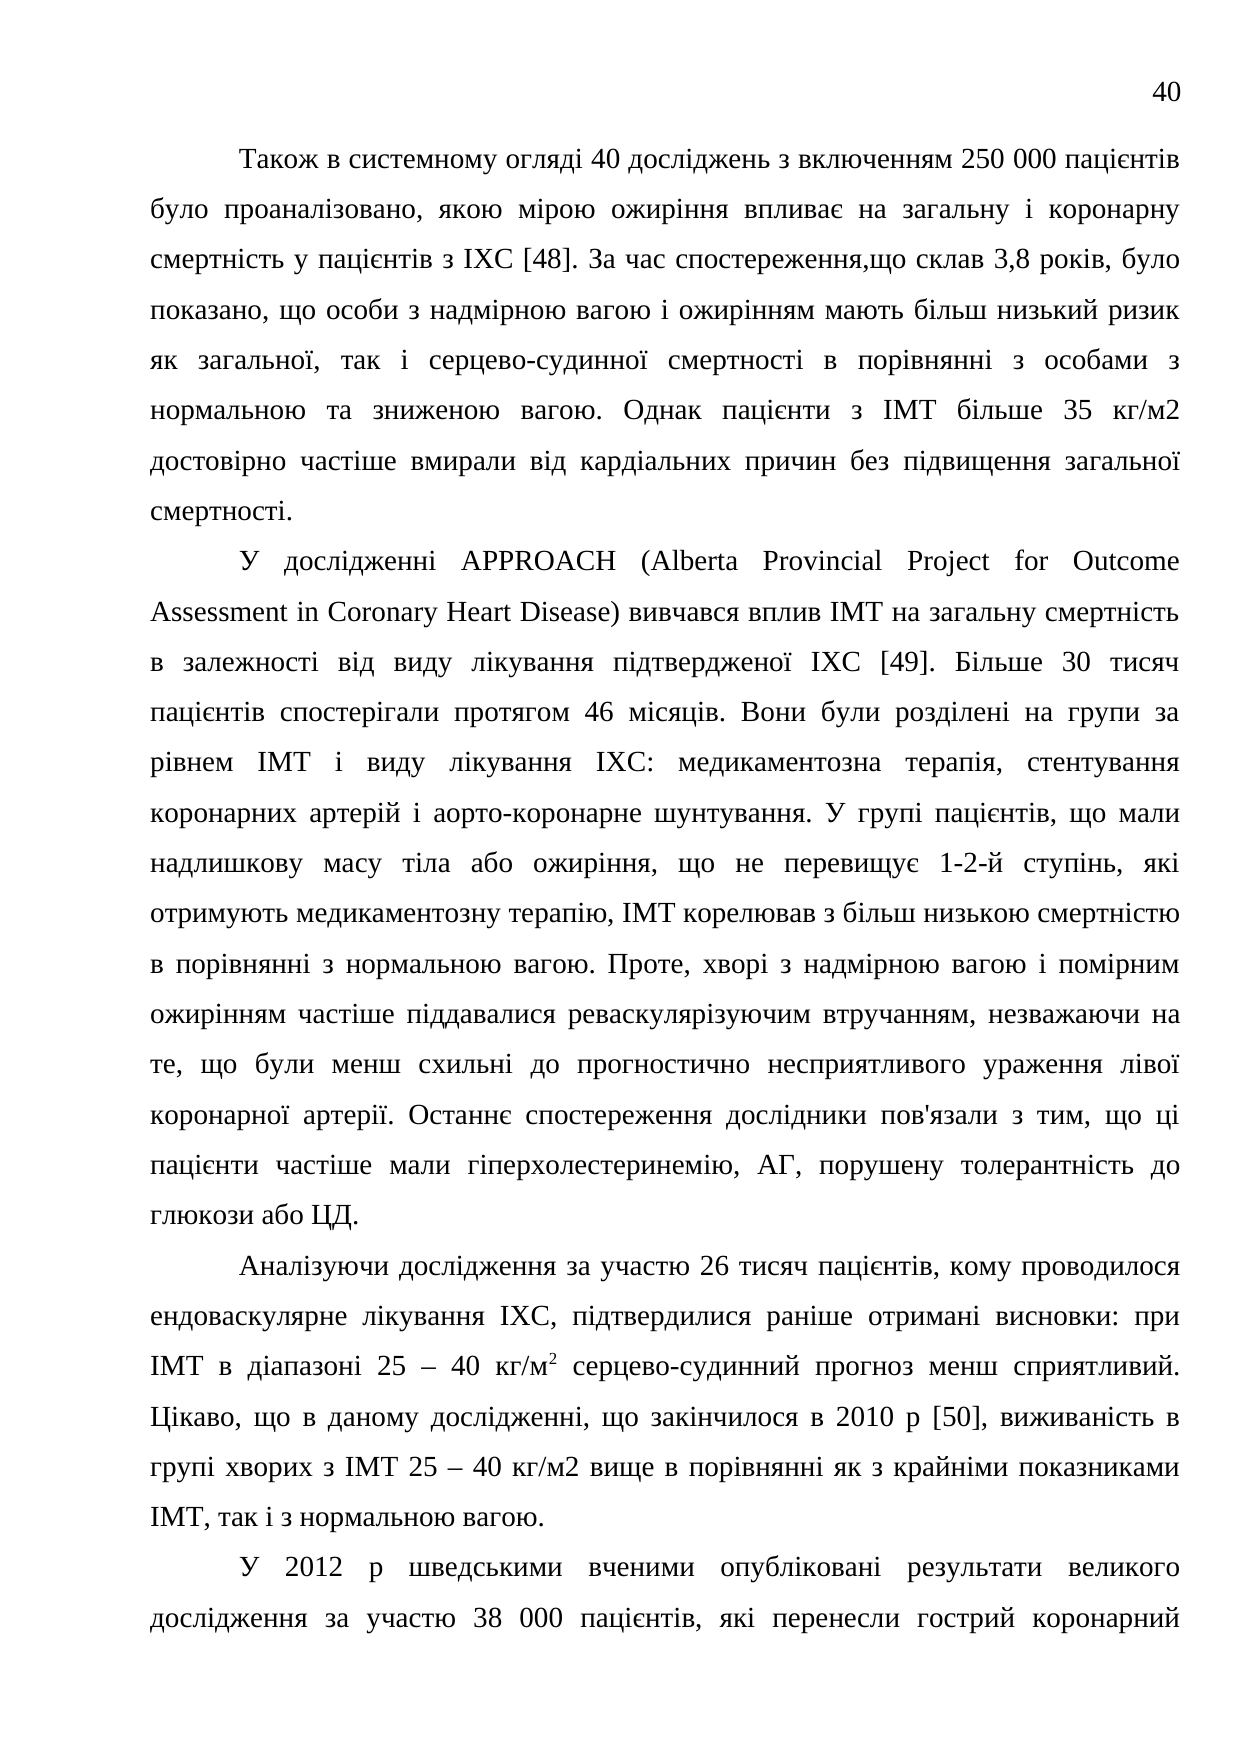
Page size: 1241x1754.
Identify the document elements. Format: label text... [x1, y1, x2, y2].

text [150, 1549, 1181, 1633]
text У дослідженні APPROACH (Alberta Provincial Project for Outcome Assessment in Coronary Heart Disease) вивчався вплив ІМТ на загальну смертність в залежності від виду лікування підтвердженої ІХС [49]. Більше 30 тисяч пацієнтів спостерігали протягом 46 місяців. Вони були розділені на групи за рівнем ІМТ і виду лікування ІХС: медикаментозна терапія, стентування коронарних артерій і аорто-коронарне шунтування. У групі пацієнтів, що мали надлишкову масу тіла або ожиріння, що не перевищує 1-2-й ступінь, які отримують медикаментозну терапію, ІМТ корелював з більш низькою смертністю в порівнянні з нормальною вагою. Проте, хворі з надмірною вагою і помірним ожирінням частіше піддавалися реваскулярізуючим втручанням, незважаючи на те, що були менш схильні до прогностично несприятливого ураження лівої коронарної артерії. Останнє спостереження дослідники пов'язали з тим, що ці пацієнти частіше мали гіперхолестеринемію, АГ, порушену толерантність до глюкози або ЦД. [150, 543, 1181, 1231]
text Аналізуючи дослідження за участю 26 тисяч пацієнтів, кому проводилося ендоваскулярне лікування ІХС, підтвердилися раніше отримані висновки: при ІМТ в діапазоні 25 – 40 кг/м2 серцево-судинний прогноз менш сприятливий. Цікаво, що в даному дослідженні, що закінчилося в 2010 р [50], виживаність в групі хворих з ІМТ 25 – 40 кг/м2 вище в порівнянні як з крайніми показниками ІМТ, так і з нормальною вагою. [150, 1248, 1181, 1533]
text Також в системному огляді 40 досліджень з включенням 250 000 пацієнтів було проаналізовано, якою мірою ожиріння впливає на загальну і коронарну смертність у пацієнтів з ІХС [48]. За час спостереження,що склав 3,8 років, було показано, що особи з надмірною вагою і ожирінням мають більш низький ризик як загальної, так і серцево-судинної смертності в порівнянні з особами з нормальною та зниженою вагою. Однак пацієнти з ІМТ більше 35 кг/м2 достовірно частіше вмирали від кардіальних причин без підвищення загальної смертності. [150, 141, 1181, 527]
